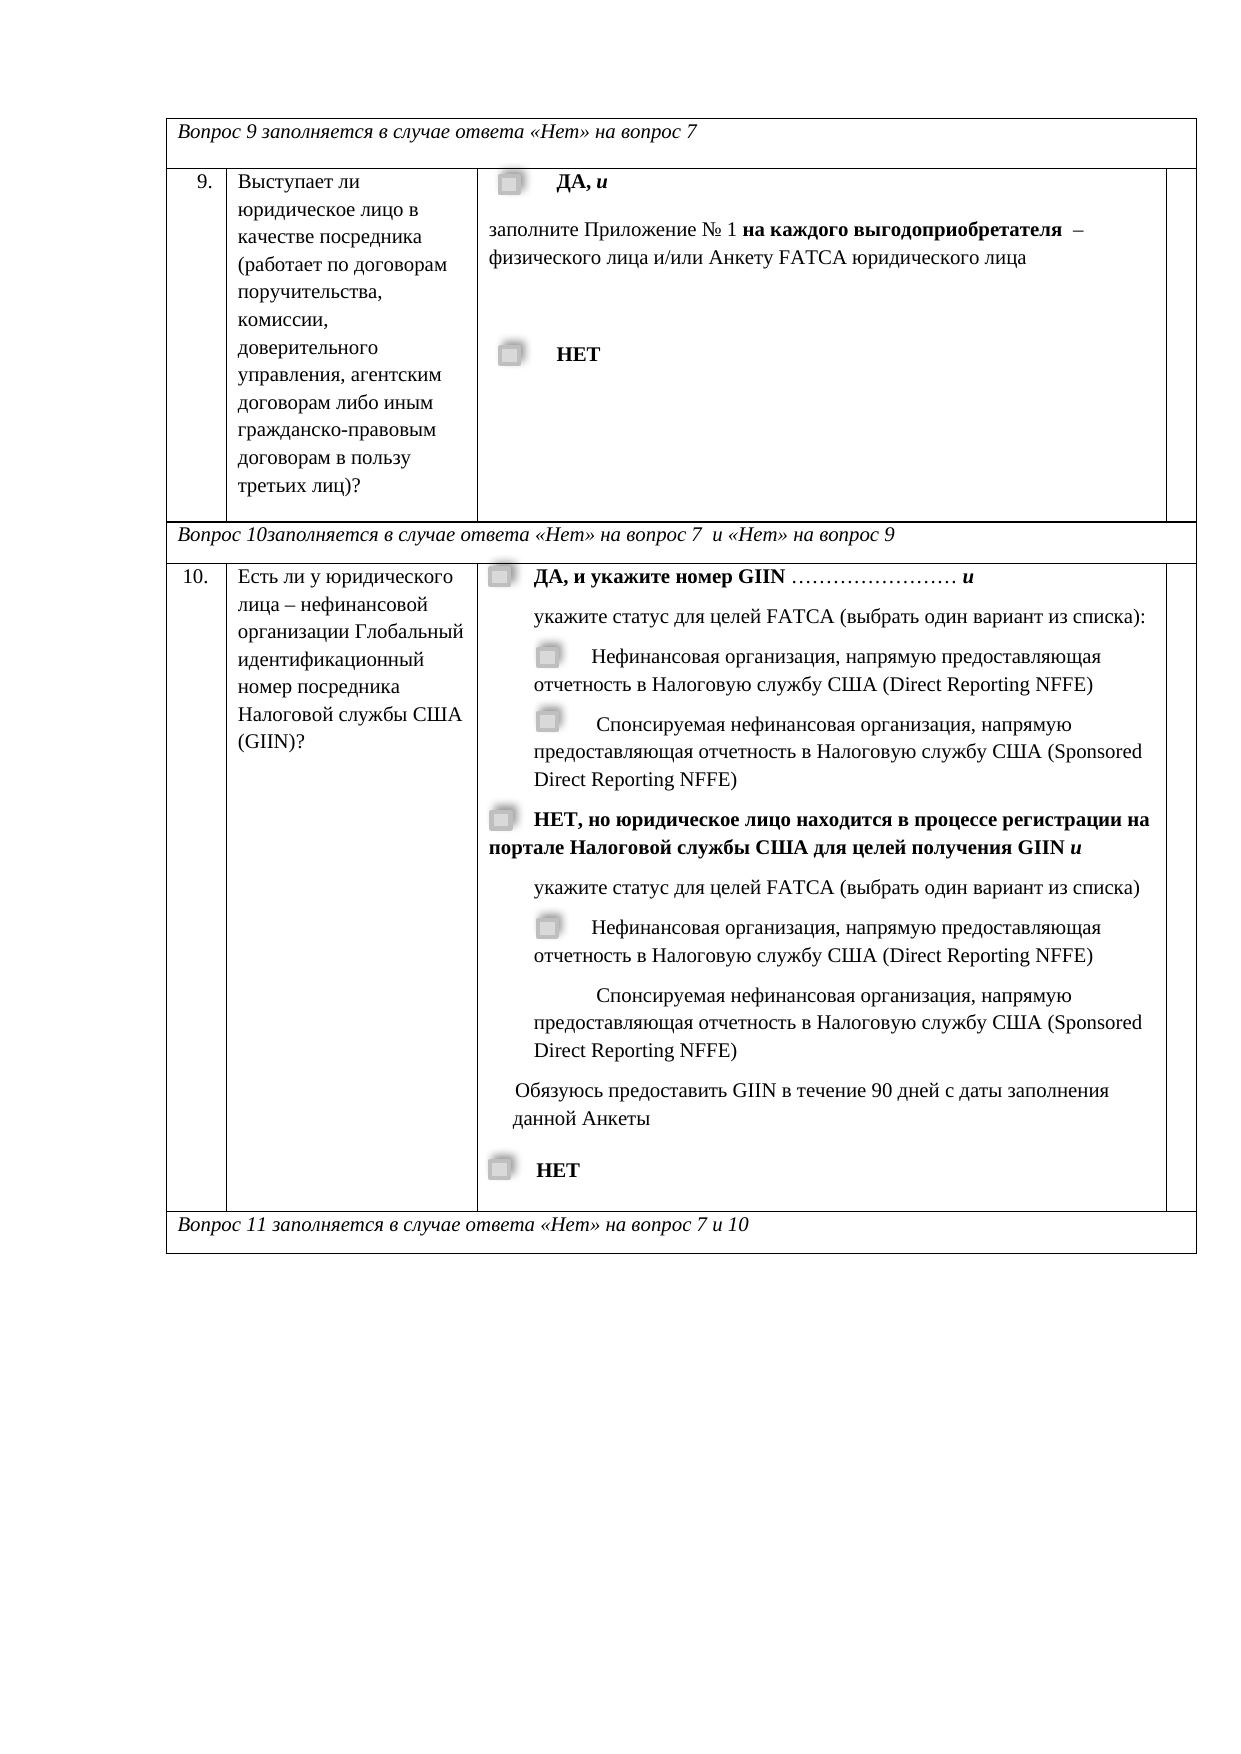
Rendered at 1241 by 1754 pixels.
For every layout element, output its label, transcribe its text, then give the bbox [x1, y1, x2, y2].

table_cell Вопрос 11 заполняется в случае ответа «Нет» на вопрос 7 и 10 [167, 1212, 1196, 1252]
table_cell ДА, и заполните Приложение № 1 на каждого выгодоприобретателя – физического лица и/или Анкету FATCA юридического лица НЕТ [478, 169, 1166, 521]
table_cell Есть ли у юридического лица – нефинансовой организации Глобальный идентификационный номер посредника Налоговой службы США (GIIN)? [227, 564, 477, 1211]
table_cell [1167, 169, 1196, 521]
table_cell 9. [167, 169, 226, 521]
table_cell Выступает ли юридическое лицо в качестве посредника (работает по договорам поручительства, комиссии, доверительного управления, агентским договорам либо иным гражданско-правовым договорам в пользу третьих лиц)? [227, 169, 477, 521]
table_cell Вопрос 10заполняется в случае ответа «Нет» на вопрос 7 и «Нет» на вопрос 9 [167, 523, 1196, 563]
table_cell 10. [167, 564, 226, 1211]
table_cell [1167, 564, 1196, 1211]
table_cell Вопрос 9 заполняется в случае ответа «Нет» на вопрос 7 [167, 119, 1196, 168]
table_cell ДА, и укажите номер GIIN …………………… и укажите статус для целей FATCA (выбрать один вариант из списка): Нефинансовая организация, напрямую предоставляющая отчетность в Налоговую службу США (Direct Reporting NFFE) Спонсируемая нефинансовая организация, напрямую предоставляющая отчетность в Налоговую службу США (Sponsored Direct Reporting NFFE) НЕТ, но юридическое лицо находится в процессе регистрации на портале Налоговой службы США для целей получения GIIN и укажите статус для целей FATCA (выбрать один вариант из списка) Нефинансовая организация, напрямую предоставляющая отчетность в Налоговую службу США (Direct Reporting NFFE) Спонсируемая нефинансовая организация, напрямую предоставляющая отчетность в Налоговую службу США (Sponsored Direct Reporting NFFE) Обязуюсь предоставить GIIN в течение 90 дней с даты заполнения данной Анкеты НЕТ [478, 564, 1166, 1211]
